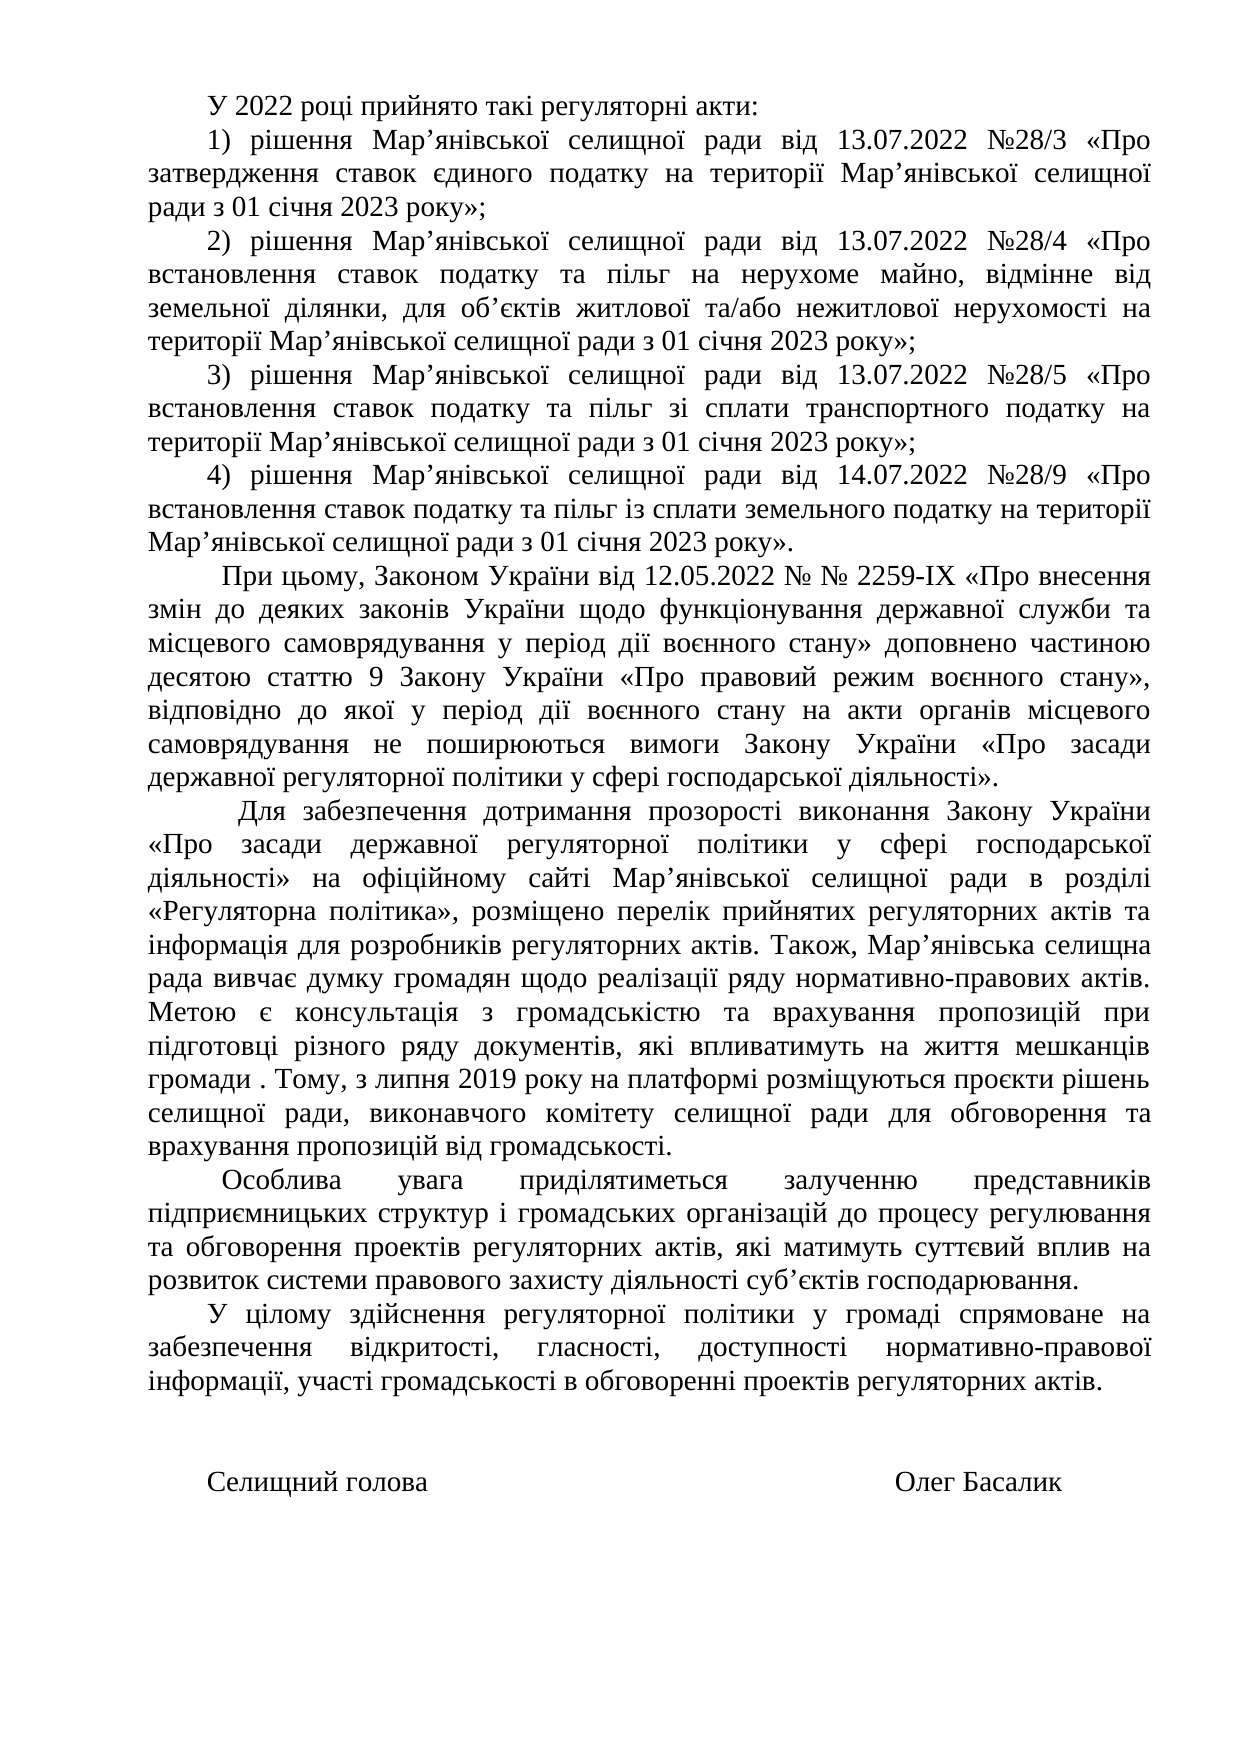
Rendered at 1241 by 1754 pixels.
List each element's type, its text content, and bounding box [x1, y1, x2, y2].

text 3) рішення Мар’янівської селищної ради від 13.07.2022 №28/5 «Про встановлення ставок податку та пільг зі сплати транспортного податку на території Мар’янівської селищної ради з 01 січня 2023 року»; [148, 357, 1152, 457]
text 2) рішення Мар’янівської селищної ради від 13.07.2022 №28/4 «Про встановлення ставок податку та пільг на нерухоме майно, відмінне від земельної ділянки, для об’єктів житлової та/або нежитлової нерухомості на території Мар’янівської селищної ради з 01 січня 2023 року»; [148, 223, 1152, 357]
text 4) рішення Мар’янівської селищної ради від 14.07.2022 №28/9 «Про встановлення ставок податку та пільг із сплати земельного податку на території Мар’янівської селищної ради з 01 січня 2023 року». [148, 457, 1152, 558]
text Для забезпечення дотримання прозорості виконання Закону України «Про засади державної регуляторної політики у сфері господарської діяльності» на офіційному сайті Мар’янівської селищної ради в розділі «Регуляторна політика», розміщено перелік прийнятих регуляторних актів та інформація для розробників регуляторних актів. Також, Мар’янівська селищна рада вивчає думку громадян щодо реалізації ряду нормативно-правових актів. Метою є консультація з громадськістю та врахування пропозицій при підготовці різного ряду документів, які впливатимуть на життя мешканців громади . Тому, з липня 2019 року на платформі розміщуються проєкти рішень селищної ради, виконавчого комітету селищної ради для обговорення та врахування пропозицій від громадськості. [148, 793, 1152, 1162]
text 1) рішення Мар’янівської селищної ради від 13.07.2022 №28/3 «Про затвердження ставок єдиного податку на території Мар’янівської селищної ради з 01 січня 2023 року»; [148, 122, 1152, 223]
text Селищний голова Олег Басалик [148, 1464, 1152, 1497]
text При цьому, Законом України від 12.05.2022 № № 2259-IX «Про внесення змін до деяких законів України щодо функціонування державної служби та місцевого самоврядування у період дії воєнного стану» доповнено частиною десятою статтю 9 Закону України «Про правовий режим воєнного стану», відповідно до якої у період дії воєнного стану на акти органів місцевого самоврядування не поширюються вимоги Закону України «Про засади державної регуляторної політики у сфері господарської діяльності». [148, 558, 1152, 793]
text Особлива увага приділятиметься залученню представників підприємницьких структур і громадських організацій до процесу регулювання та обговорення проектів регуляторних актів, які матимуть суттєвий вплив на розвиток системи правового захисту діяльності суб’єктів господарювання. [148, 1162, 1152, 1296]
text У цілому здійснення регуляторної політики у громаді спрямоване на забезпечення відкритості, гласності, доступності нормативно-правової інформації, участі громадськості в обговоренні проектів регуляторних актів. [148, 1296, 1152, 1397]
text У 2022 році прийнято такі регуляторні акти: [148, 88, 1152, 122]
